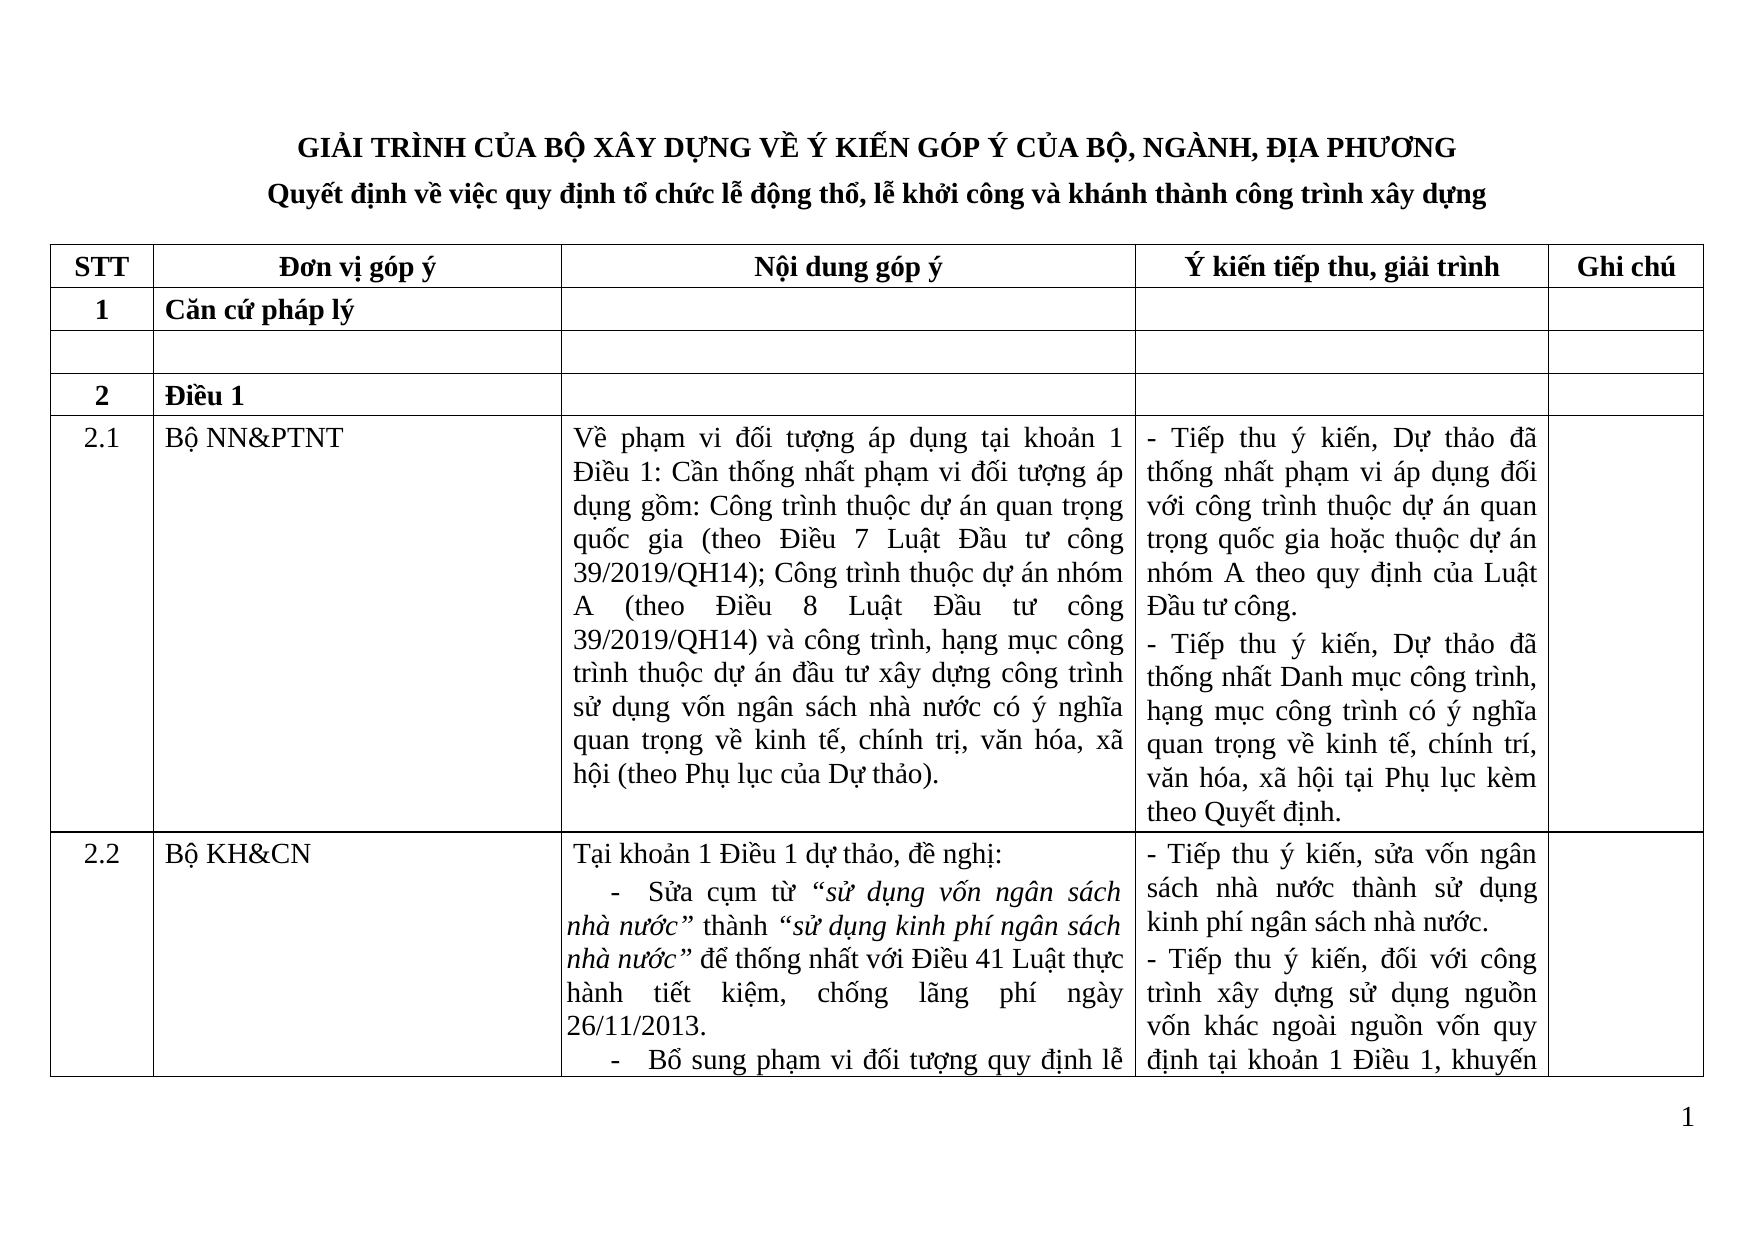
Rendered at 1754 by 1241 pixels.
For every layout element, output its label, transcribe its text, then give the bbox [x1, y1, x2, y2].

table_header Ý kiến tiếp thu, giải trình [1136, 245, 1548, 287]
table_cell [562, 374, 1135, 415]
table_cell [562, 288, 1135, 329]
table_cell 1 [51, 288, 153, 329]
table_header Nội dung góp ý [562, 245, 1135, 287]
table_cell [1549, 416, 1703, 831]
table_cell 2 [51, 374, 153, 415]
text GIẢI TRÌNH CỦA BỘ XÂY DỰNG VỀ Ý KIẾN GÓP Ý CỦA BỘ, NGÀNH, ĐỊA PHƯƠNG [59, 131, 1695, 164]
table_header STT [51, 245, 153, 287]
table_cell 2.2 [51, 833, 153, 1076]
table_cell 2.1 [51, 416, 153, 831]
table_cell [562, 833, 1135, 1076]
table_cell [1136, 288, 1548, 329]
table_cell [154, 331, 561, 372]
table_cell [1549, 374, 1703, 415]
table_header Đơn vị góp ý [154, 245, 561, 287]
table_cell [1136, 833, 1548, 1076]
table_cell [1136, 331, 1548, 372]
table_cell [1549, 331, 1703, 372]
table_cell [51, 331, 153, 372]
table_cell Về phạm vi đối tượng áp dụng tại khoản 1 Điều 1: Cần thống nhất phạm vi đối tượng áp dụng gồm: Công trình thuộc dự án quan trọng quốc gia (theo Điều 7 Luật Đầu tư công 39/2019/QH14); Công trình thuộc dự án nhóm A (theo Điều 8 Luật Đầu tư công 39/2019/QH14) và công trình, hạng mục công trình thuộc dự án đầu tư xây dựng công trình sử dụng vốn ngân sách nhà nước có ý nghĩa quan trọng về kinh tế, chính trị, văn hóa, xã hội (theo Phụ lục của Dự thảo). [562, 416, 1135, 831]
table_cell [1549, 833, 1703, 1076]
table_header Ghi chú [1549, 245, 1703, 287]
table_cell Bộ KH&CN [154, 833, 561, 1076]
table_cell [1136, 374, 1548, 415]
text Quyết định về việc quy định tổ chức lễ động thổ, lễ khởi công và khánh thành công trình xây dựng [59, 177, 1695, 210]
table_cell Bộ NN&PTNT [154, 416, 561, 831]
table_cell - Tiếp thu ý kiến, Dự thảo đã thống nhất phạm vi áp dụng đối với công trình thuộc dự án quan trọng quốc gia hoặc thuộc dự án nhóm A theo quy định của Luật Đầu tư công. - Tiếp thu ý kiến, Dự thảo đã thống nhất Danh mục công trình, hạng mục công trình có ý nghĩa quan trọng về kinh tế, chính trí, văn hóa, xã hội tại Phụ lục kèm theo Quyết định. [1136, 416, 1548, 831]
table_cell Điều 1 [154, 374, 561, 415]
table_cell [1549, 288, 1703, 329]
table_cell Căn cứ pháp lý [154, 288, 561, 329]
table_cell [562, 331, 1135, 372]
